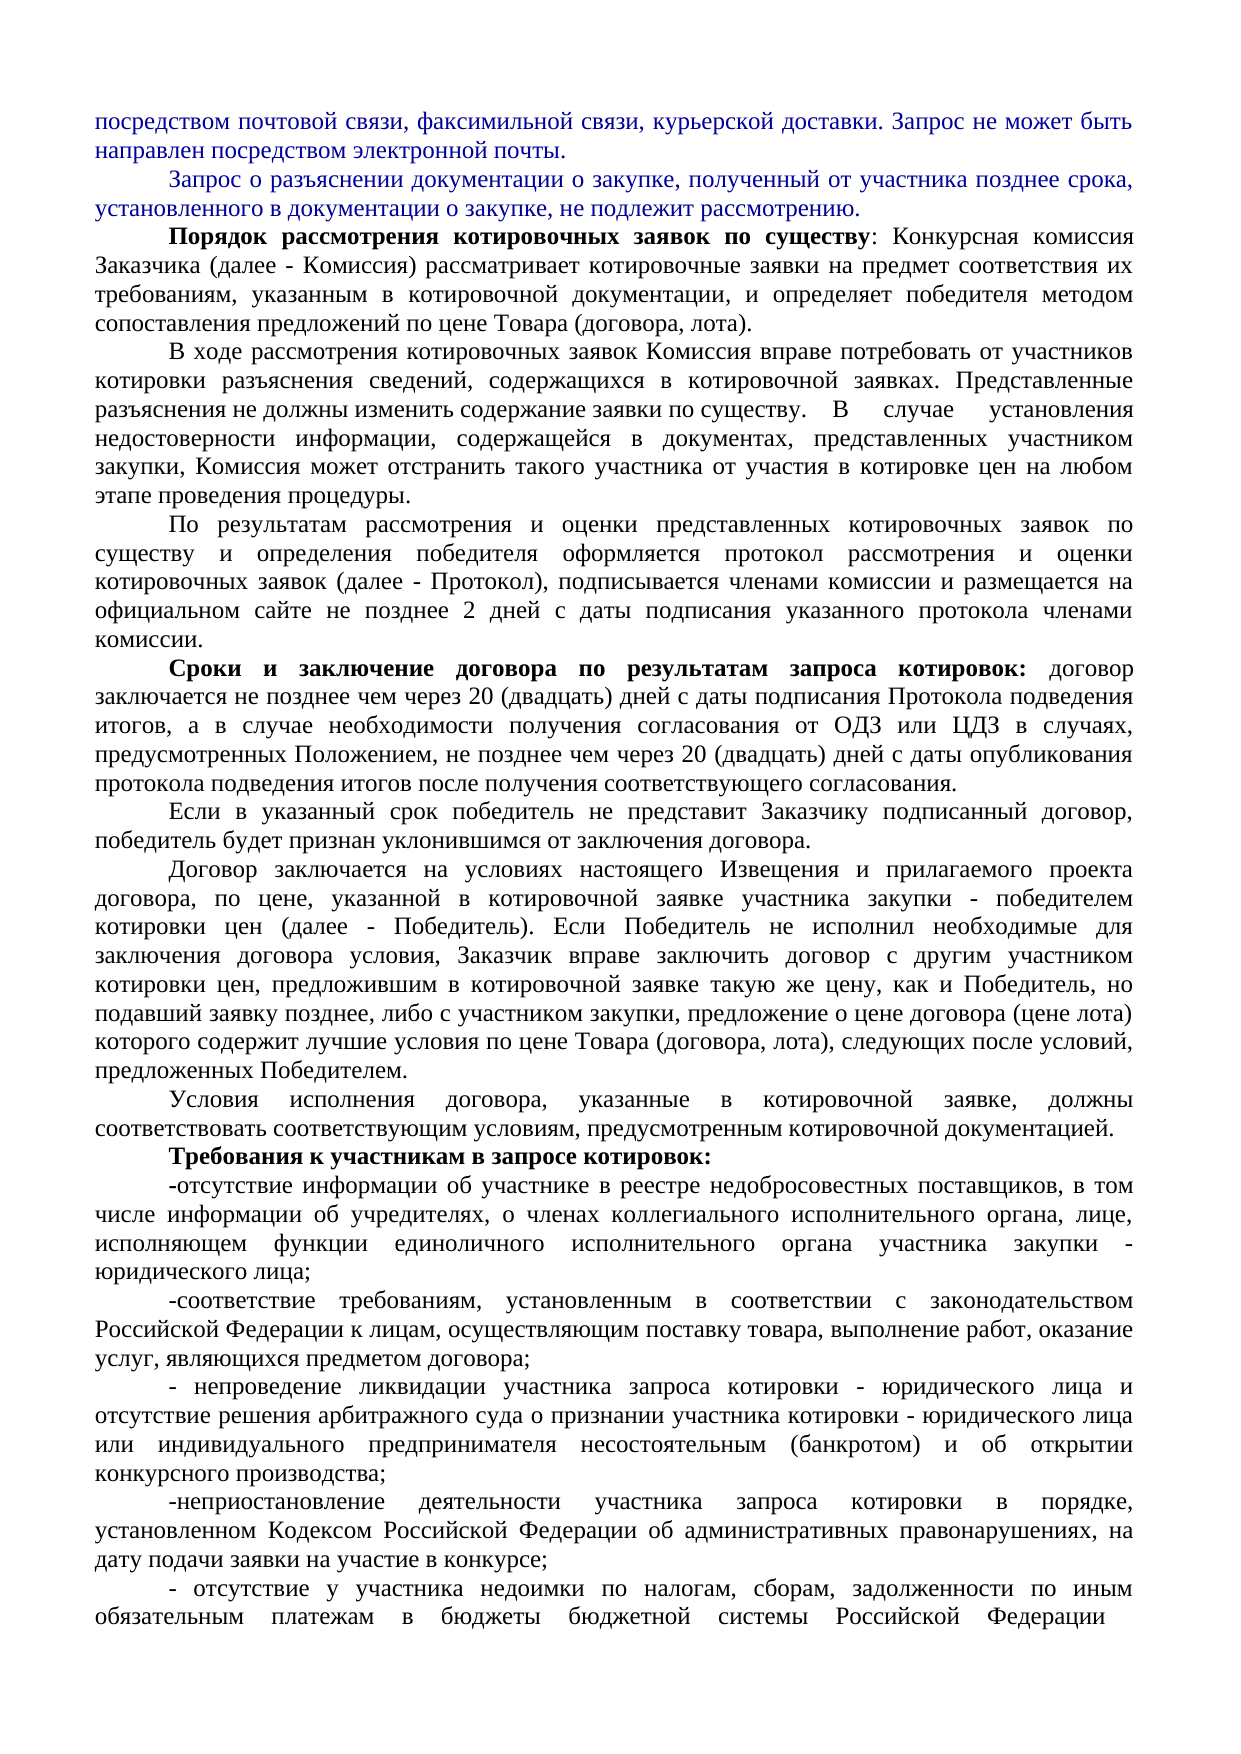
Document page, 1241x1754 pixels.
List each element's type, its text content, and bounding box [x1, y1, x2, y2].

text -неприостановление деятельности участника запроса котировки в порядке, установленном Кодексом Российской Федерации об административных правонарушениях, на дату подачи заявки на участие в конкурсе; [94, 1486, 1134, 1573]
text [94, 106, 1134, 164]
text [94, 1573, 1134, 1630]
text По результатам рассмотрения и оценки представленных котировочных заявок по существу и определения победителя оформляется протокол рассмотрения и оценки котировочных заявок (далее - Протокол), подписывается членами комиссии и размещается на официальном сайте не позднее 2 дней с даты подписания указанного протокола членами комиссии. [94, 509, 1134, 653]
text - непроведение ликвидации участника запроса котировки - юридического лица и отсутствие решения арбитражного суда о признании участника котировки - юридического лица или индивидуального предпринимателя несостоятельным (банкротом) и об открытии конкурсного производства; [94, 1371, 1134, 1486]
text Условия исполнения договора, указанные в котировочной заявке, должны соответствовать соответствующим условиям, предусмотренным котировочной документацией. [94, 1084, 1134, 1141]
text -отсутствие информации об участнике в реестре недобросовестных поставщиков, в том числе информации об учредителях, о членах коллегиального исполнительного органа, лице, исполняющем функции единоличного исполнительного органа участника закупки - юридического лица; [94, 1170, 1134, 1285]
text Договор заключается на условиях настоящего Извещения и прилагаемого проекта договора, по цене, указанной в котировочной заявке участника закупки - победителем котировки цен (далее - Победитель). Если Победитель не исполнил необходимые для заключения договора условия, Заказчик вправе заключить договор с другим участником котировки цен, предложившим в котировочной заявке такую же цену, как и Победитель, но подавший заявку позднее, либо с участником закупки, предложение о цене договора (цене лота) которого содержит лучшие условия по цене Товара (договора, лота), следующих после условий, предложенных Победителем. [94, 854, 1134, 1084]
text Требования к участникам в запросе котировок: [94, 1141, 1134, 1170]
text Сроки и заключение договора по результатам запроса котировок: договор заключается не позднее чем через 20 (двадцать) дней с даты подписания Протокола подведения итогов, а в случае необходимости получения согласования от ОДЗ или ЦДЗ в случаях, предусмотренных Положением, не позднее чем через 20 (двадцать) дней с даты опубликования протокола подведения итогов после получения соответствующего согласования. [94, 653, 1134, 796]
text -соответствие требованиям, установленным в соответствии с законодательством Российской Федерации к лицам, осуществляющим поставку товара, выполнение работ, оказание услуг, являющихся предметом договора; [94, 1285, 1134, 1371]
text Если в указанный срок победитель не представит Заказчику подписанный договор, победитель будет признан уклонившимся от заключения договора. [94, 796, 1134, 854]
text Запрос о разъяснении документации о закупке, полученный от участника позднее срока, установленного в документации о закупке, не подлежит рассмотрению. [94, 164, 1134, 221]
text В ходе рассмотрения котировочных заявок Комиссия вправе потребовать от участников котировки разъяснения сведений, содержащихся в котировочной заявках. Представленные разъяснения не должны изменить содержание заявки по существу. В случае установления недостоверности информации, содержащейся в документах, представленных участником закупки, Комиссия может отстранить такого участника от участия в котировке цен на любом этапе проведения процедуры. [94, 336, 1134, 509]
text Порядок рассмотрения котировочных заявок по существу: Конкурсная комиссия Заказчика (далее - Комиссия) рассматривает котировочные заявки на предмет соответствия их требованиям, указанным в котировочной документации, и определяет победителя методом сопоставления предложений по цене Товара (договора, лота). [94, 221, 1134, 336]
